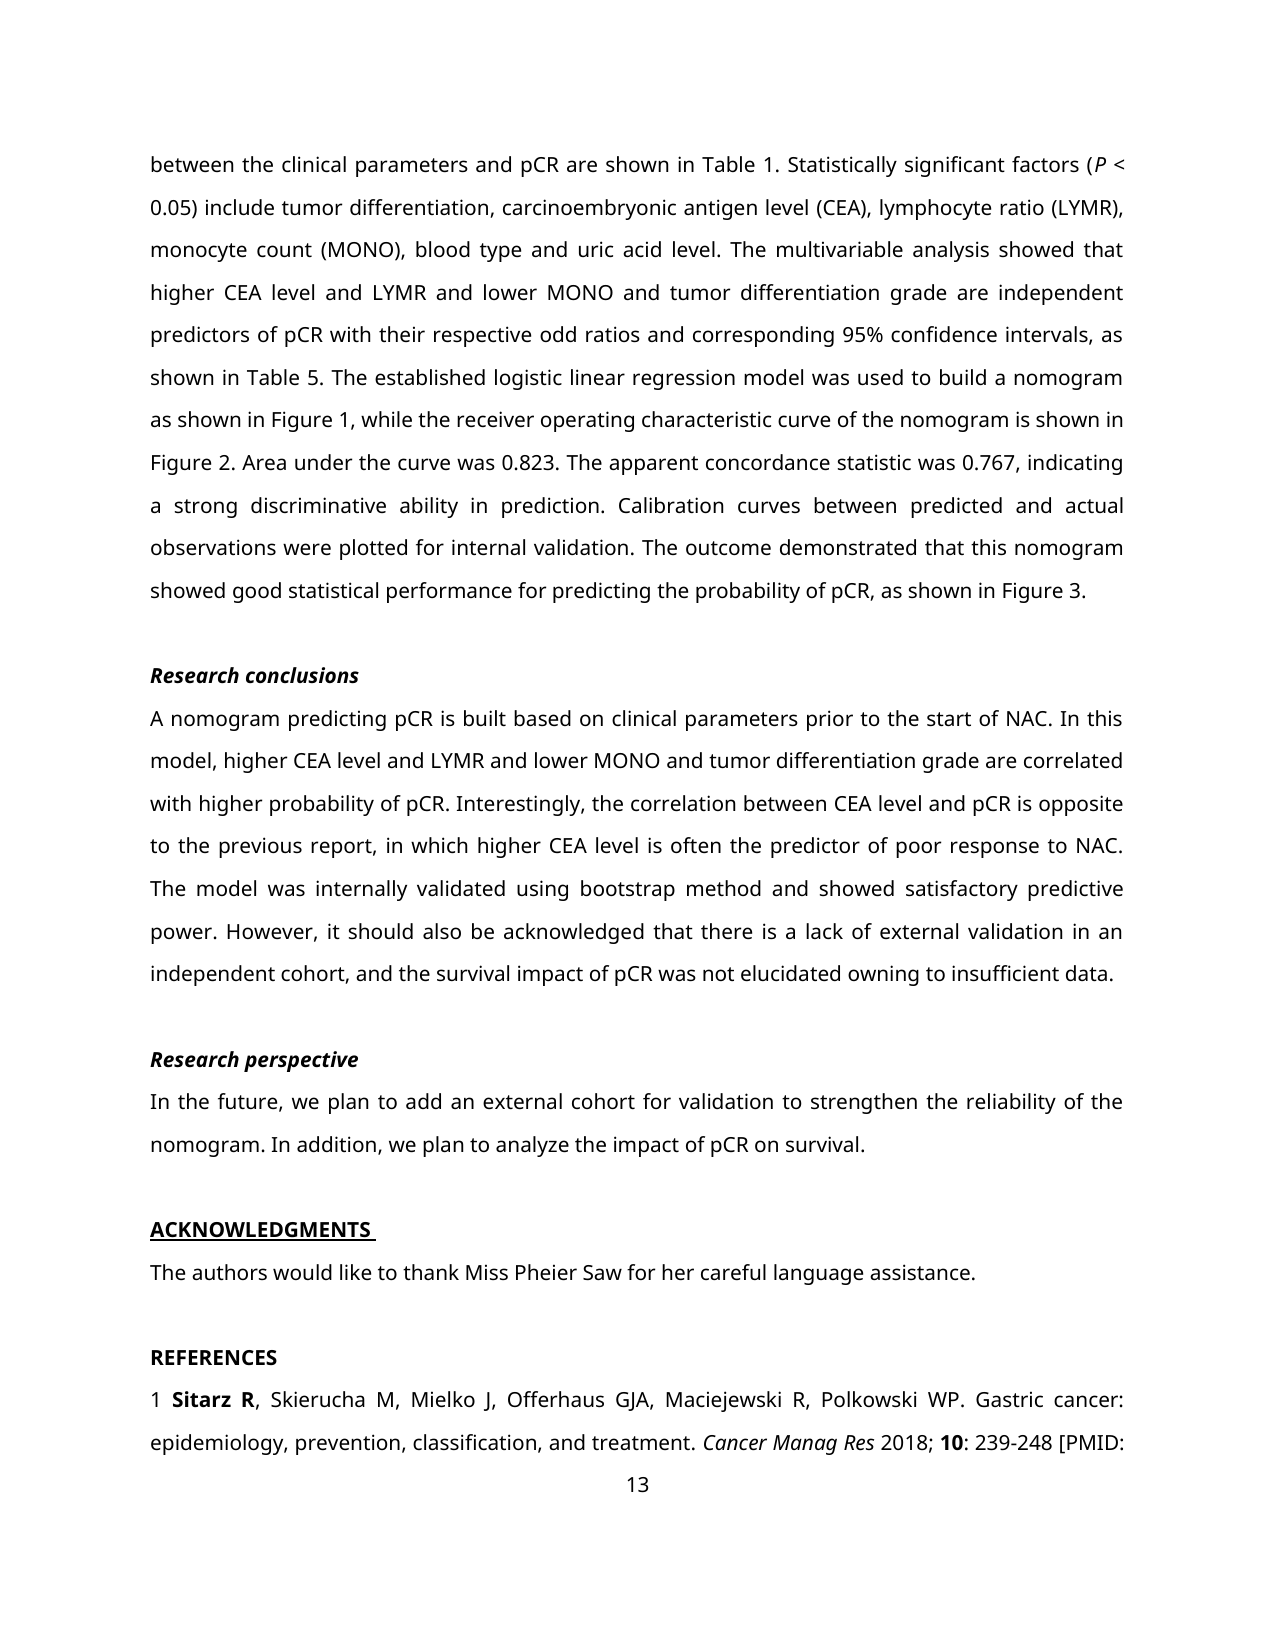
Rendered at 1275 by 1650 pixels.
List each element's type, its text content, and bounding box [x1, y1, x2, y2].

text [150, 1386, 1125, 1457]
subtitle ACKNOWLEDGMENTS [150, 1215, 1125, 1243]
text The authors would like to thank Miss Pheier Saw for her careful language assistance. [150, 1258, 1125, 1286]
text A nomogram predicting pCR is built based on clinical parameters prior to the start of NAC. In this model, higher CEA level and LYMR and lower MONO and tumor differentiation grade are correlated with higher probability of pCR. Interestingly, the correlation between CEA level and pCR is opposite to the previous report, in which higher CEA level is often the predictor of poor response to NAC. The model was internally validated using bootstrap method and showed satisfactory predictive power. However, it should also be acknowledged that there is a lack of external validation in an independent cohort, and the survival impact of pCR was not elucidated owning to insufficient data. [150, 704, 1125, 988]
text REFERENCES [150, 1343, 1125, 1371]
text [150, 150, 1125, 604]
text In the future, we plan to add an external cohort for validation to strengthen the reliability of the nomogram. In addition, we plan to analyze the impact of pCR on survival. [150, 1087, 1125, 1158]
text Research perspective [150, 1045, 1125, 1073]
text Research conclusions [150, 661, 1125, 690]
